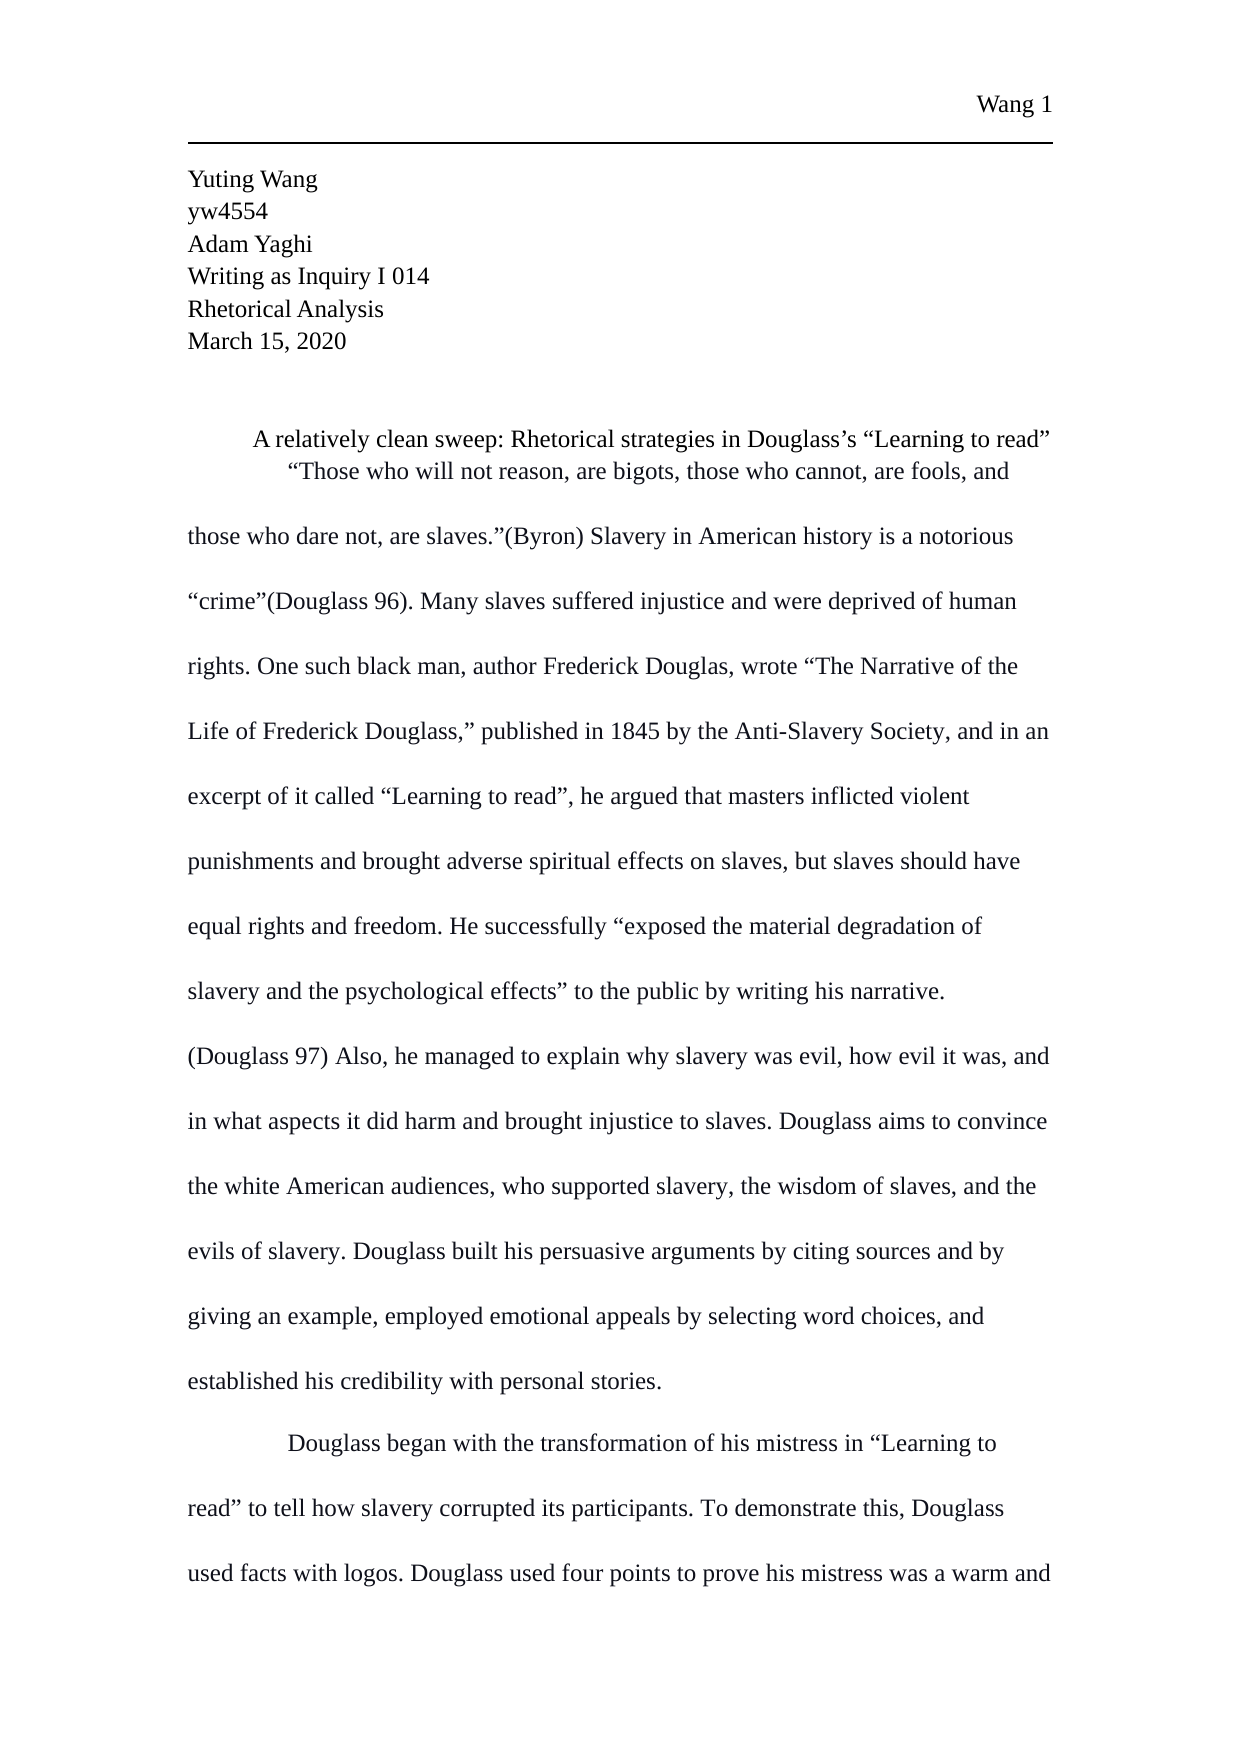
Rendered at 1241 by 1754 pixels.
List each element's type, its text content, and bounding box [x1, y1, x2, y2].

text Yuting Wang [187, 162, 1053, 194]
text Adam Yaghi [187, 227, 1053, 259]
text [187, 1426, 1053, 1588]
text Rhetorical Analysis [187, 292, 1053, 324]
text “Those who will not reason, are bigots, those who cannot, are fools, and those who dare not, are slaves.”(Byron) Slavery in American history is a notorious “crime”(Douglass 96). Many slaves suffered injustice and were deprived of human rights. One such black man, author Frederick Douglas, wrote “The Narrative of the Life of Frederick Douglass,” published in 1845 by the Anti-Slavery Society, and in an excerpt of it called “Learning to read”, he argued that masters inflicted violent punishments and brought adverse spiritual effects on slaves, but slaves should have equal rights and freedom. He successfully “exposed the material degradation of slavery and the psychological effects” to the public by writing his narrative. (Douglass 97) Also, he managed to explain why slavery was evil, how evil it was, and in what aspects it did harm and brought injustice to slaves. Douglass aims to convince the white American audiences, who supported slavery, the wisdom of slaves, and the evils of slavery. Douglass built his persuasive arguments by citing sources and by giving an example, employed emotional appeals by selecting word choices, and established his credibility with personal stories. [187, 454, 1053, 1397]
text A relatively clean sweep: Rhetorical strategies in Douglass’s “Learning to read” [187, 422, 1053, 454]
text yw4554 [187, 194, 1053, 227]
text Writing as Inquiry I 014 [187, 259, 1053, 292]
text March 15, 2020 [187, 324, 1053, 357]
